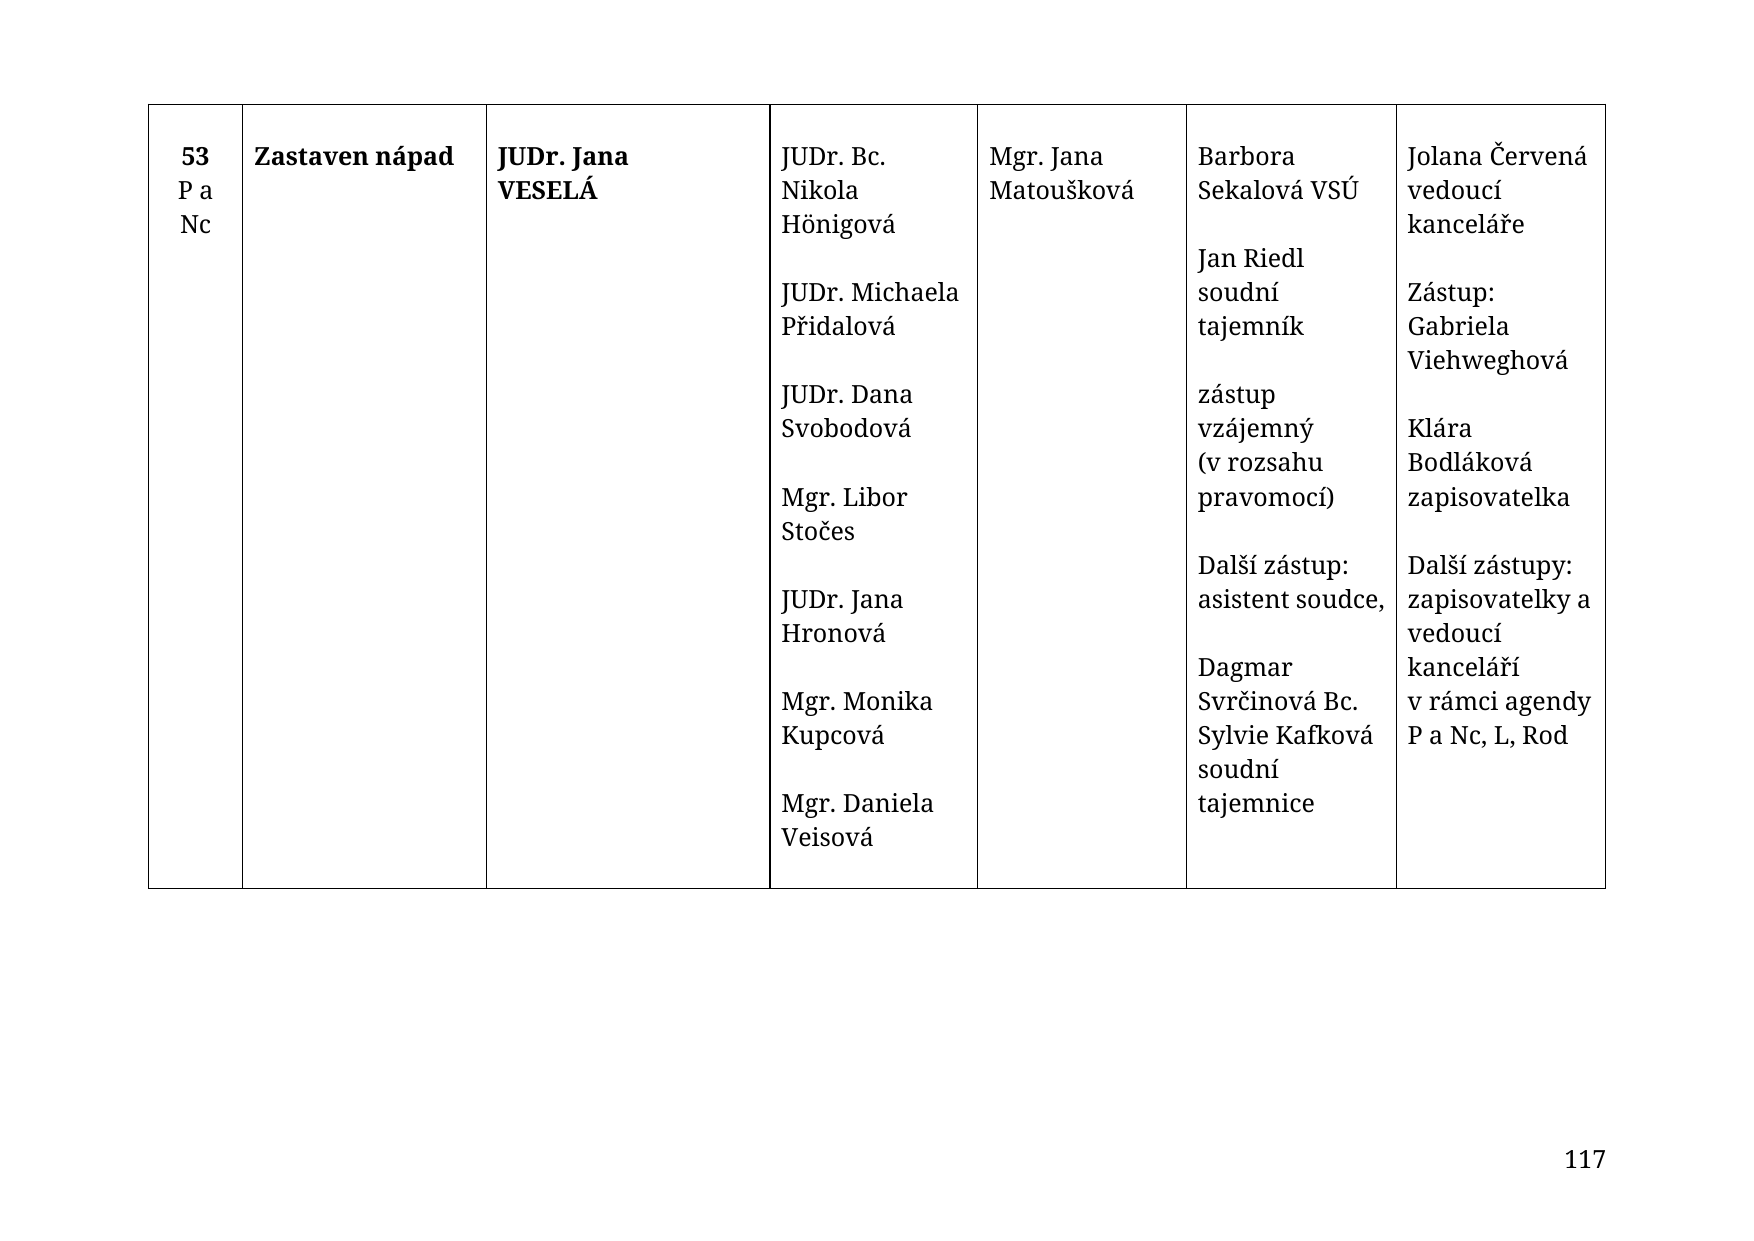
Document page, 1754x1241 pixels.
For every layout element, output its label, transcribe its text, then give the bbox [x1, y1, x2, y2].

table_cell Mgr. Jana Matoušková [978, 105, 1186, 888]
table_cell Barbora Sekalová VSÚ Jan Riedl soudní tajemník zástup vzájemný (v rozsahu pravomocí) Další zástup: asistent soudce, Dagmar Svrčinová Bc. Sylvie Kafková soudní tajemnice [1187, 105, 1396, 888]
table_cell Zastaven nápad [243, 105, 486, 888]
table_cell JUDr. Bc. Nikola Hönigová JUDr. Michaela Přidalová JUDr. Dana Svobodová Mgr. Libor Stočes JUDr. Jana Hronová Mgr. Monika Kupcová Mgr. Daniela Veisová [771, 105, 977, 888]
table_cell 53 P a Nc [149, 105, 242, 888]
table_cell Jolana Červená vedoucí kanceláře Zástup: Gabriela Viehweghová Klára Bodláková zapisovatelka Další zástupy: zapisovatelky a vedoucí kanceláří v rámci agendy P a Nc, L, Rod [1397, 105, 1605, 888]
table_cell JUDr. Jana VESELÁ [487, 105, 769, 888]
